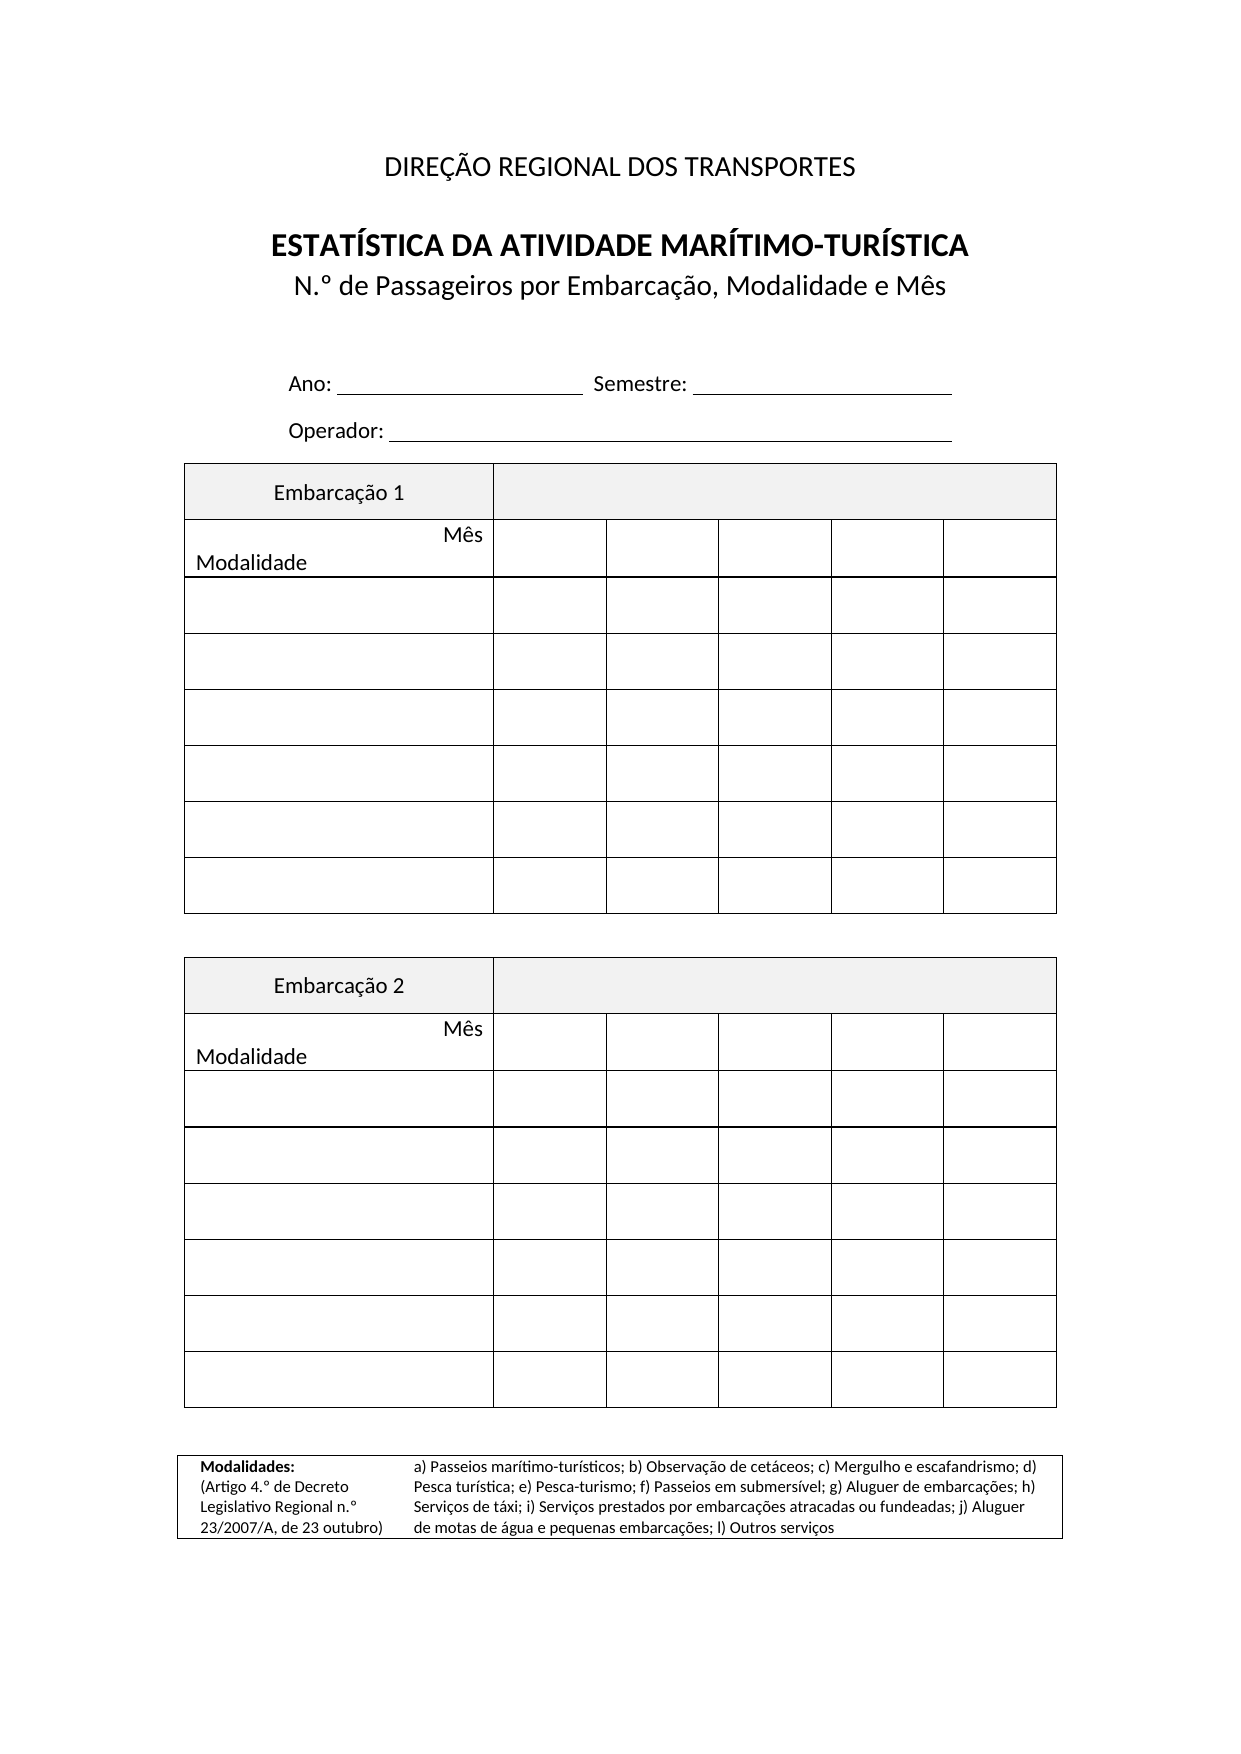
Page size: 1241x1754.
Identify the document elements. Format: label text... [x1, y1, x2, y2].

table_cell [719, 1352, 831, 1407]
table_cell [944, 1352, 1056, 1407]
text Ano: Semestre: [177, 369, 1063, 397]
text N.º de Passageiros por Embarcação, Modalidade e Mês [177, 267, 1063, 303]
table_cell [832, 1184, 943, 1239]
table_cell [944, 746, 1056, 801]
table_cell [719, 1296, 831, 1351]
table_cell [719, 1071, 831, 1126]
table_cell [494, 1352, 606, 1407]
table_header [494, 958, 1056, 1013]
table_cell [944, 802, 1056, 857]
text DIREÇÃO REGIONAL DOS TRANSPORTES [177, 148, 1063, 183]
table_cell [185, 1296, 493, 1351]
table_cell [719, 634, 831, 689]
table_cell [494, 1184, 606, 1239]
text ESTATÍSTICA DA ATIVIDADE MARÍTIMO-TURÍSTICA [177, 223, 1063, 264]
table_cell Mês Modalidade [185, 520, 493, 576]
table_cell [607, 578, 718, 633]
table_cell [185, 1240, 493, 1295]
table_cell [494, 690, 606, 745]
table_cell [607, 858, 718, 913]
table_header Embarcação 1 [185, 464, 493, 519]
table_cell [832, 690, 943, 745]
table_cell [944, 578, 1056, 633]
table_cell [832, 520, 943, 576]
table_cell [944, 1240, 1056, 1295]
table_cell [944, 1296, 1056, 1351]
table_cell [607, 520, 718, 576]
table_cell [944, 1184, 1056, 1239]
table_cell [185, 1352, 493, 1407]
table_cell [719, 1184, 831, 1239]
table_cell [494, 1014, 606, 1070]
table_cell [607, 746, 718, 801]
table_cell [494, 1071, 606, 1126]
table_cell [607, 1071, 718, 1126]
table_cell [185, 1071, 493, 1126]
table_cell [832, 1071, 943, 1126]
table_cell [494, 520, 606, 576]
table_cell [719, 858, 831, 913]
table_cell [607, 1128, 718, 1183]
table_cell [185, 802, 493, 857]
table_cell [832, 634, 943, 689]
table_cell [607, 690, 718, 745]
table_cell [494, 858, 606, 913]
table_cell [944, 858, 1056, 913]
table_cell [832, 802, 943, 857]
table_cell [832, 746, 943, 801]
table_cell [494, 1128, 606, 1183]
table_cell [494, 1296, 606, 1351]
text Operador: [177, 416, 1063, 444]
table_cell [944, 1071, 1056, 1126]
table_cell [185, 858, 493, 913]
table_cell [944, 1014, 1056, 1070]
table_cell [944, 690, 1056, 745]
table_cell [719, 1014, 831, 1070]
table_header [494, 464, 1056, 519]
table_cell [607, 802, 718, 857]
table_cell [185, 1128, 493, 1183]
table_cell [719, 1128, 831, 1183]
table_cell [944, 634, 1056, 689]
table_cell [719, 690, 831, 745]
table_cell [832, 1014, 943, 1070]
table_cell [185, 746, 493, 801]
table_cell [719, 520, 831, 576]
table_cell [719, 746, 831, 801]
table_header [178, 1456, 1062, 1537]
table_cell [185, 578, 493, 633]
table_header Embarcação 2 [185, 958, 493, 1013]
table_cell [719, 578, 831, 633]
table_cell [832, 1296, 943, 1351]
table_cell [494, 802, 606, 857]
table_cell [607, 1014, 718, 1070]
table_cell [494, 634, 606, 689]
table_cell [607, 1296, 718, 1351]
table_cell [832, 1352, 943, 1407]
table_cell [607, 1184, 718, 1239]
table_cell [832, 578, 943, 633]
table_cell [832, 858, 943, 913]
table_cell [719, 802, 831, 857]
table_cell Mês Modalidade [185, 1014, 493, 1070]
table_cell [494, 746, 606, 801]
table_cell [494, 578, 606, 633]
table_cell [944, 1128, 1056, 1183]
table_cell [185, 634, 493, 689]
table_cell [607, 634, 718, 689]
table_cell [185, 690, 493, 745]
table_cell [185, 1184, 493, 1239]
table_cell [607, 1352, 718, 1407]
table_cell [832, 1128, 943, 1183]
table_cell [832, 1240, 943, 1295]
table_cell [607, 1240, 718, 1295]
table_cell [944, 520, 1056, 576]
table_cell [719, 1240, 831, 1295]
table_cell [494, 1240, 606, 1295]
